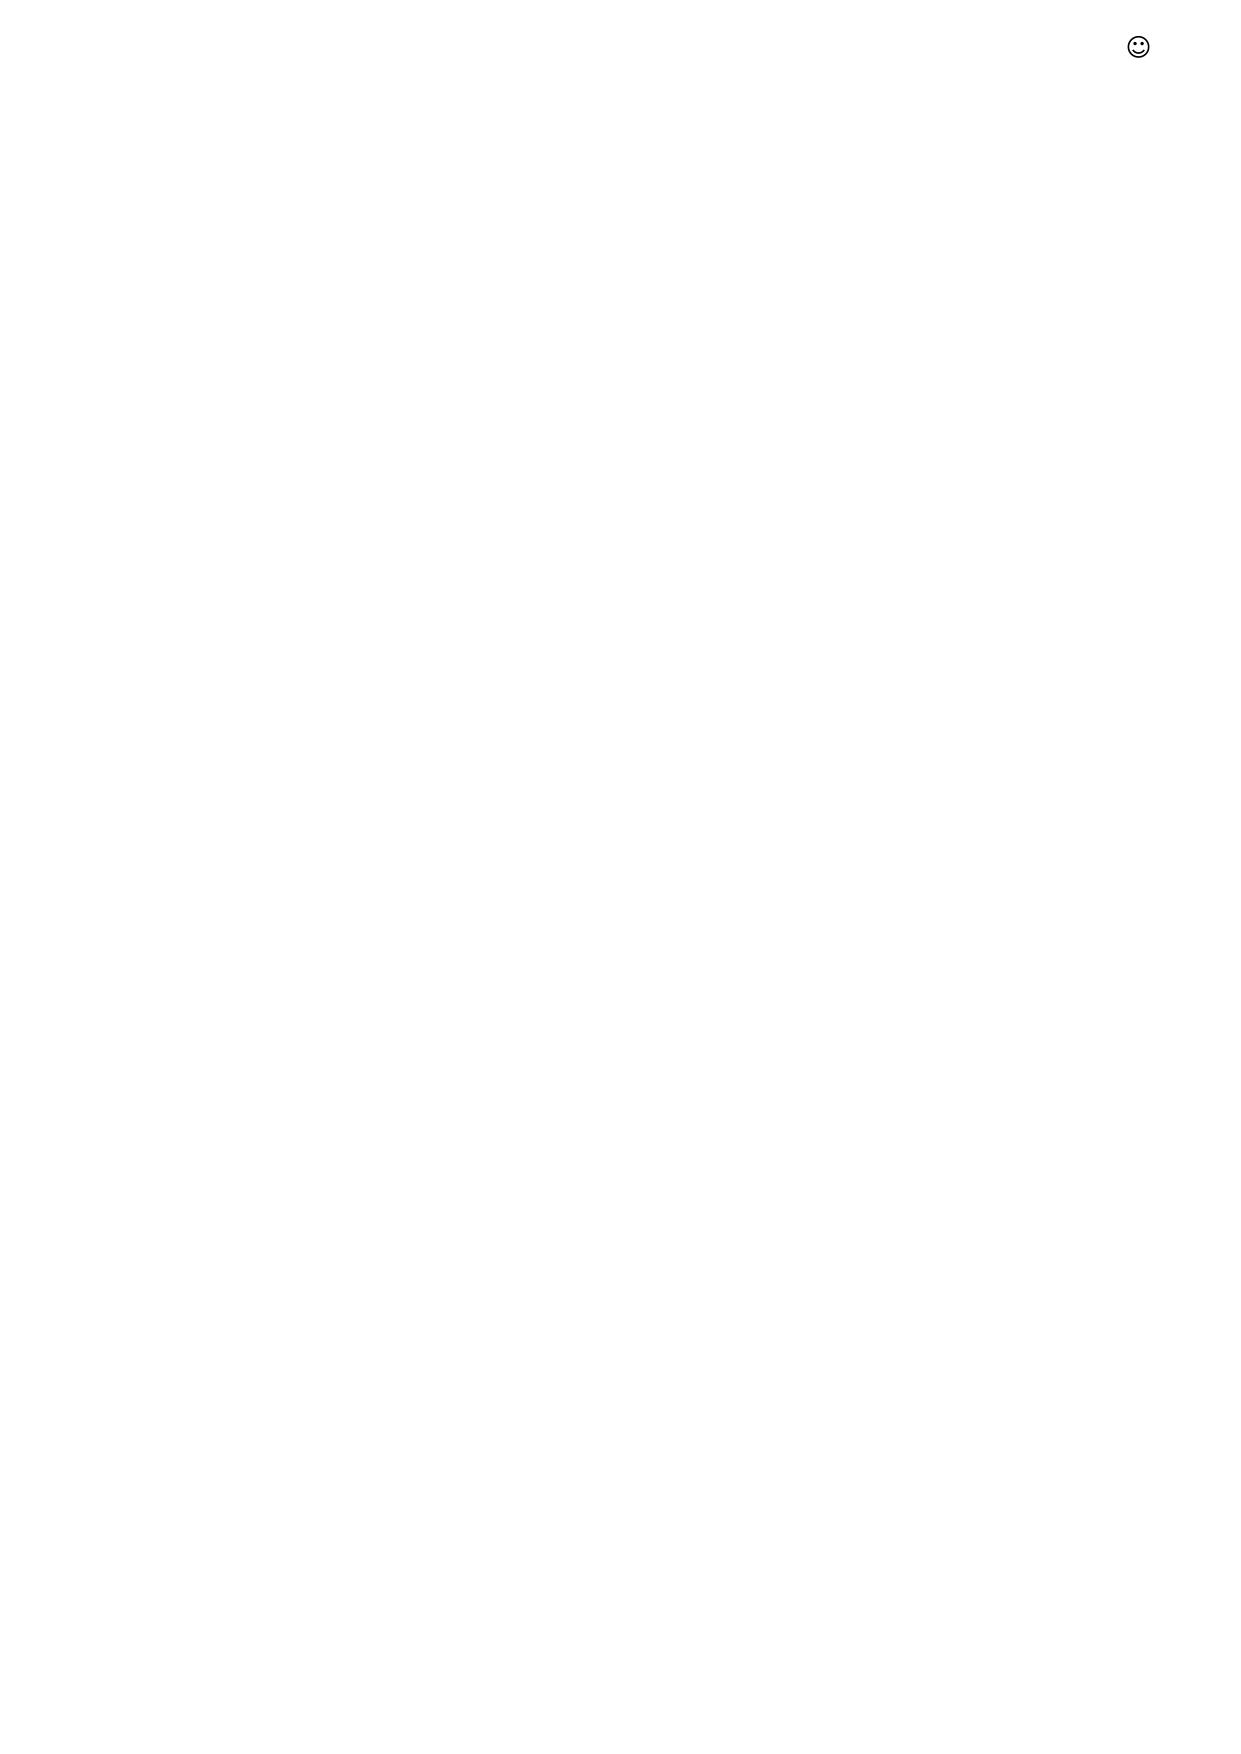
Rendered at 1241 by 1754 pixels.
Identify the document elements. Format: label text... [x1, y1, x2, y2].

text ☺ [89, 29, 1152, 64]
